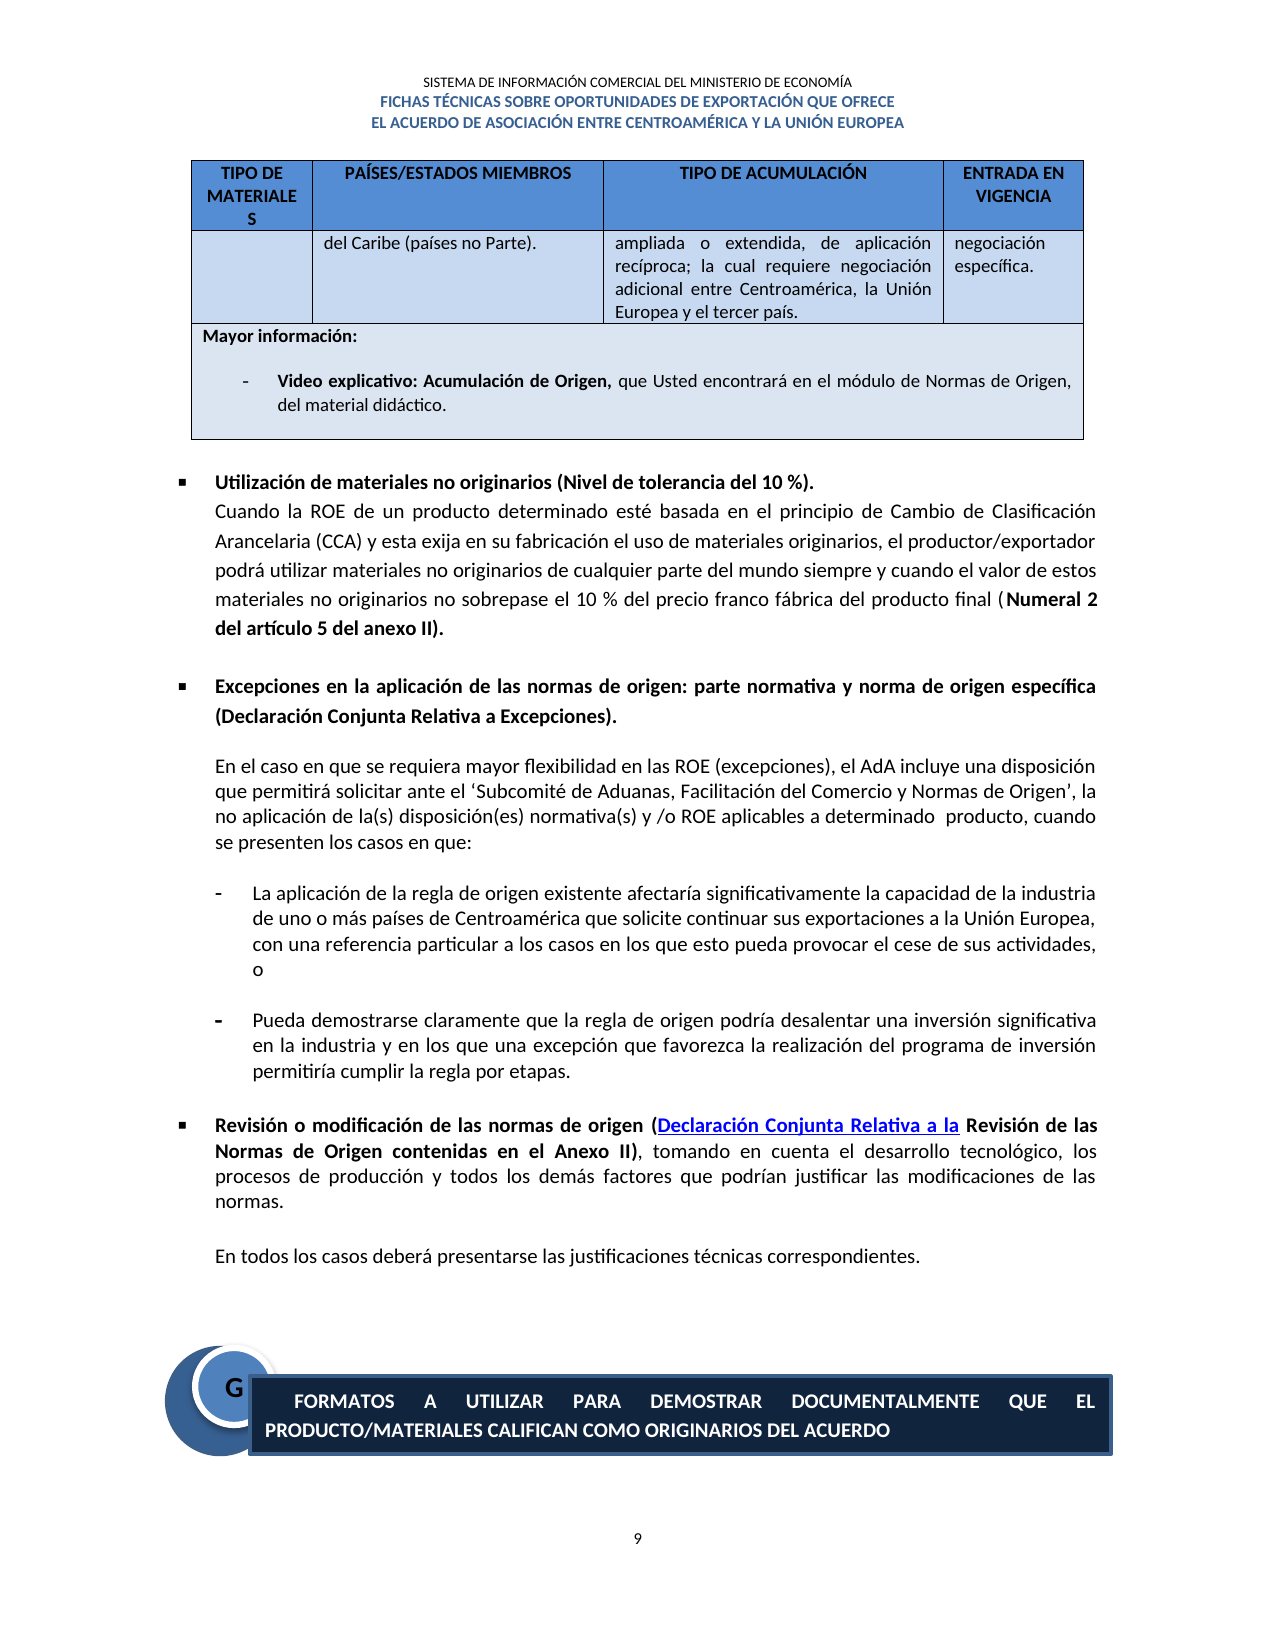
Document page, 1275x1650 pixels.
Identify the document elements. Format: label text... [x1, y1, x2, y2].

list Revisión o modificación de las normas de origen (Declaración Conjunta Relativa a la Revisión de las Normas de Origen contenidas en el Anexo II), tomando en cuenta el desarrollo tecnológico, los procesos de producción y todos los demás factores que podrían justificar las modificaciones de las normas. [177, 1112, 1098, 1214]
table_header TIPO DE MATERIALES [192, 161, 312, 230]
list Cuando la ROE de un producto determinado esté basada en el principio de Cambio de Clasificación Arancelaria (CCA) y esta exija en su fabricación el uso de materiales originarios, el productor/exportador podrá utilizar materiales no originarios de cualquier parte del mundo siempre y cuando el valor de estos materiales no originarios no sobrepase el 10 % del precio franco fábrica del producto final (Numeral 2 del artículo 5 del anexo II). [215, 499, 1098, 641]
table_header ENTRADA EN VIGENCIA [944, 161, 1083, 230]
table_cell Al finalizar negociación específica. [944, 231, 1083, 323]
table_cell Mayor información: Video explicativo: Acumulación de Origen, que Usted encontrará en el módulo de Normas de Origen, del material didáctico. [192, 324, 1083, 439]
table_header TIPO DE ACUMULACIÓN [604, 161, 943, 230]
list Utilización de materiales no originarios (Nivel de tolerancia del 10 %). [177, 469, 1098, 495]
table_header PAÍSES/ESTADOS MIEMBROS [313, 161, 603, 230]
text En todos los casos deberá presentarse las justificaciones técnicas correspondientes. [215, 1243, 1098, 1269]
list Pueda demostrarse claramente que la regla de origen podría desalentar una inversión significativa en la industria y en los que una excepción que favorezca la realización del programa de inversión permitiría cumplir la regla por etapas. [215, 1007, 1098, 1083]
list La aplicación de la regla de origen existente afectaría significativamente la capacidad de la industria de uno o más países de Centroamérica que solicite continuar sus exportaciones a la Unión Europea, con una referencia particular a los casos en los que esto pueda provocar el cese de sus actividades, o [215, 880, 1098, 982]
list Excepciones en la aplicación de las normas de origen: parte normativa y norma de origen específica (Declaración Conjunta Relativa a Excepciones). [177, 674, 1098, 728]
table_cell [604, 231, 943, 323]
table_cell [313, 231, 603, 323]
text En el caso en que se requiera mayor flexibilidad en las ROE (excepciones), el AdA incluye una disposición que permitirá solicitar ante el ‘Subcomité de Aduanas, Facilitación del Comercio y Normas de Origen’, la no aplicación de la(s) disposición(es) normativa(s) y /o ROE aplicables a determinado producto, cuando se presenten los casos en que: [215, 753, 1098, 854]
